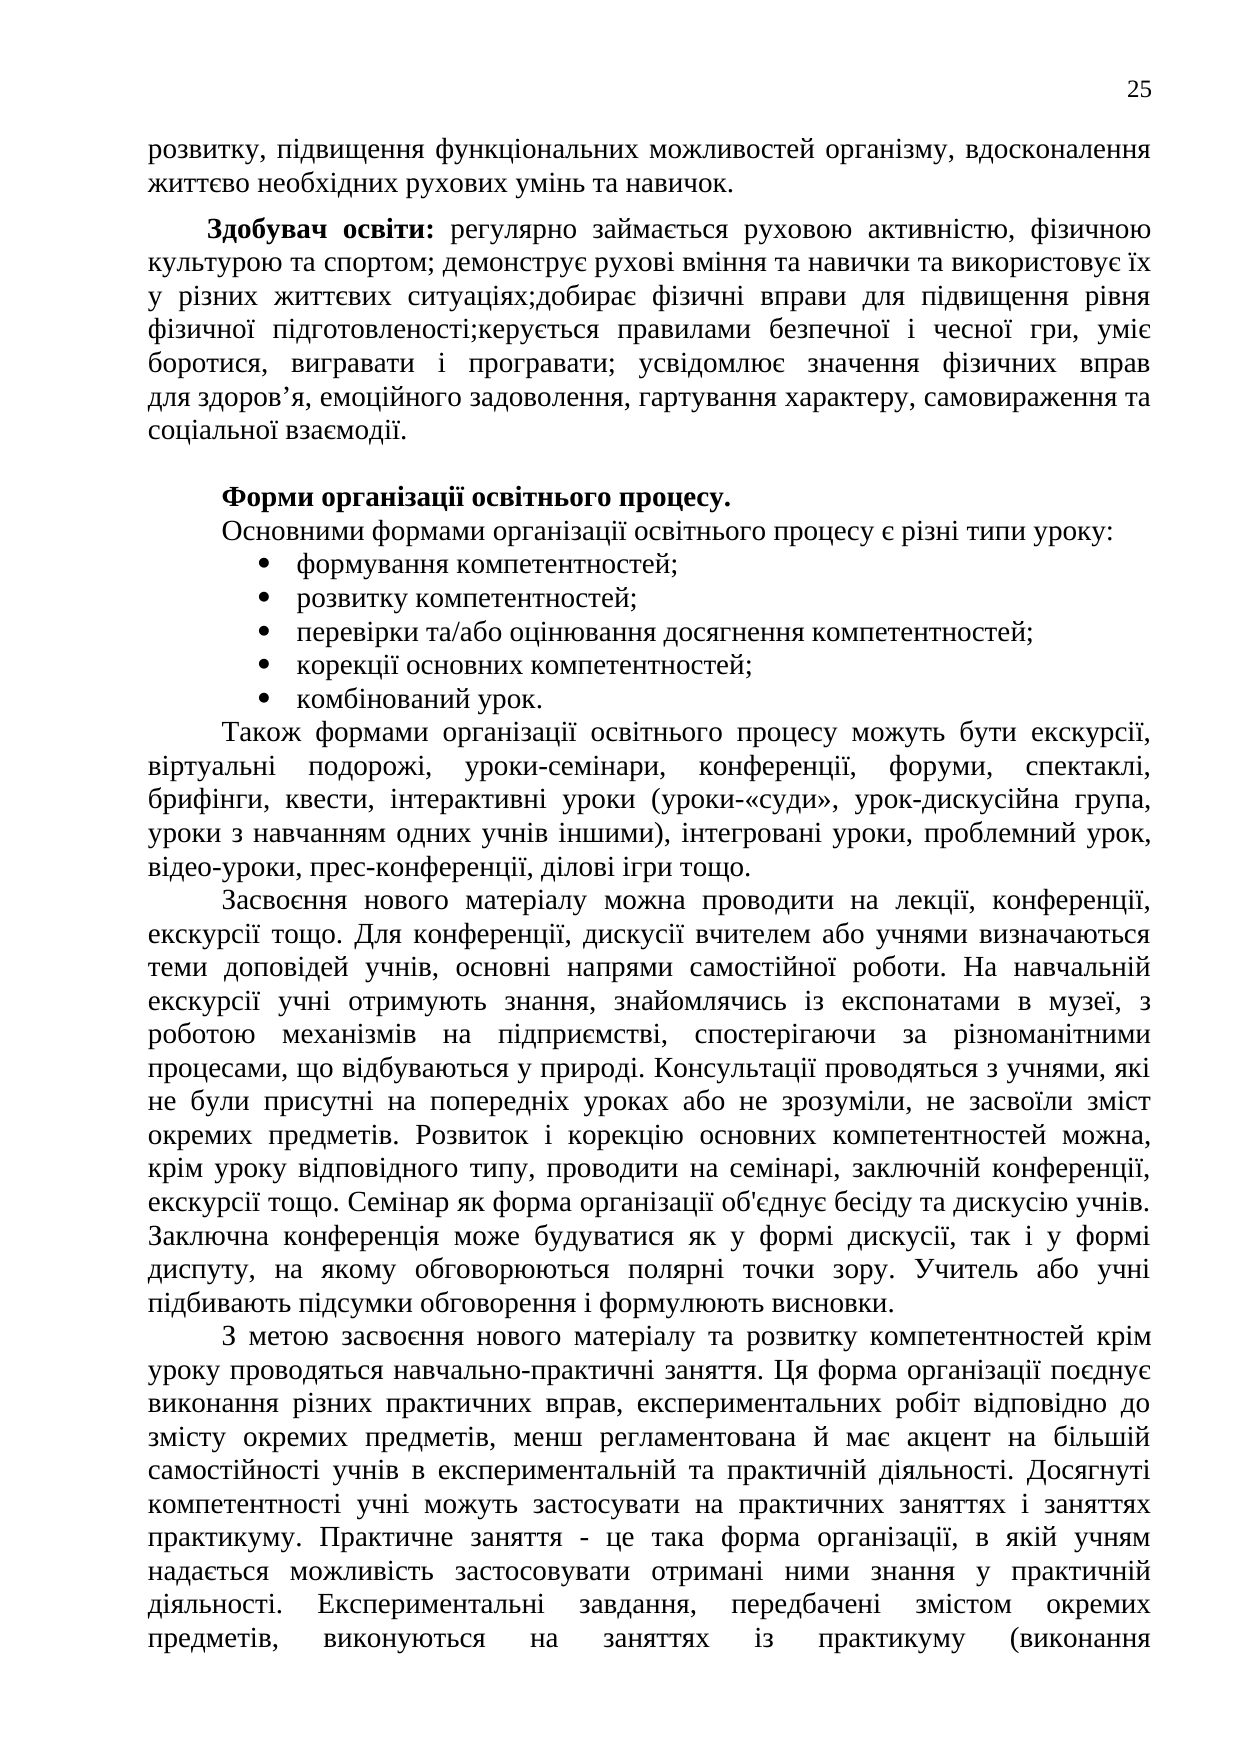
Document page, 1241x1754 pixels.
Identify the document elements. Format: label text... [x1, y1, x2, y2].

list корекції основних компетентностей; [259, 647, 1152, 681]
list комбінований урок. [259, 681, 1152, 714]
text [148, 1318, 1152, 1654]
text Засвоєння нового матеріалу можна проводити на лекції, конференції, екскурсії тощо. Для конференції, дискусії вчителем або учнями визначаються теми доповідей учнів, основні напрями самостійної роботи. На навчальній екскурсії учні отримують знання, знайомлячись із експонатами в музеї, з роботою механізмів на підприємстві, спостерігаючи за різноманітними процесами, що відбуваються у природі. Консультації проводяться з учнями, які не були присутні на попередніх уроках або не зрозуміли, не засвоїли зміст окремих предметів. Розвиток і корекцію основних компетентностей можна, крім уроку відповідного типу, проводити на семінарі, заключній конференції, екскурсії тощо. Семінар як форма організації об'єднує бесіду та дискусію учнів. Заключна конференція може будуватися як у формі дискусії, так і у формі диспуту, на якому обговорюються полярні точки зору. Учитель або учні підбивають підсумки обговорення і формулюють висновки. [148, 882, 1152, 1318]
text Також формами організації освітнього процесу можуть бути екскурсії, віртуальні подорожі, уроки-семінари, конференції, форуми, спектаклі, брифінги, квести, інтерактивні уроки (уроки-«суди», урок-дискусійна група, уроки з навчанням одних учнів іншими), інтегровані уроки, проблемний урок, відео-уроки, прес-конференції, ділові ігри тощо. [148, 714, 1152, 882]
text Основними формами організації освітнього процесу є різні типи уроку: [148, 513, 1152, 546]
list перевірки та/або оцінювання досягнення компетентностей; [259, 614, 1152, 647]
text Здобувач освіти: регулярно займається руховою активністю, фізичною культурою та спортом; демонструє рухові вміння та навички та використовує їх у різних життєвих ситуаціях;добирає фізичні вправи для підвищення рівня фізичної підготовленості;керується правилами безпечної і чесної гри, уміє боротися, вигравати і програвати; усвідомлює значення фізичних вправ для здоров’я, емоційного задоволення, гартування характеру, самовираження та соціальної взаємодії. [148, 211, 1152, 446]
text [148, 131, 1152, 198]
text Форми організації освітнього процесу. [148, 479, 1152, 513]
list формування компетентностей; [259, 546, 1152, 580]
list розвитку компетентностей; [259, 580, 1152, 614]
